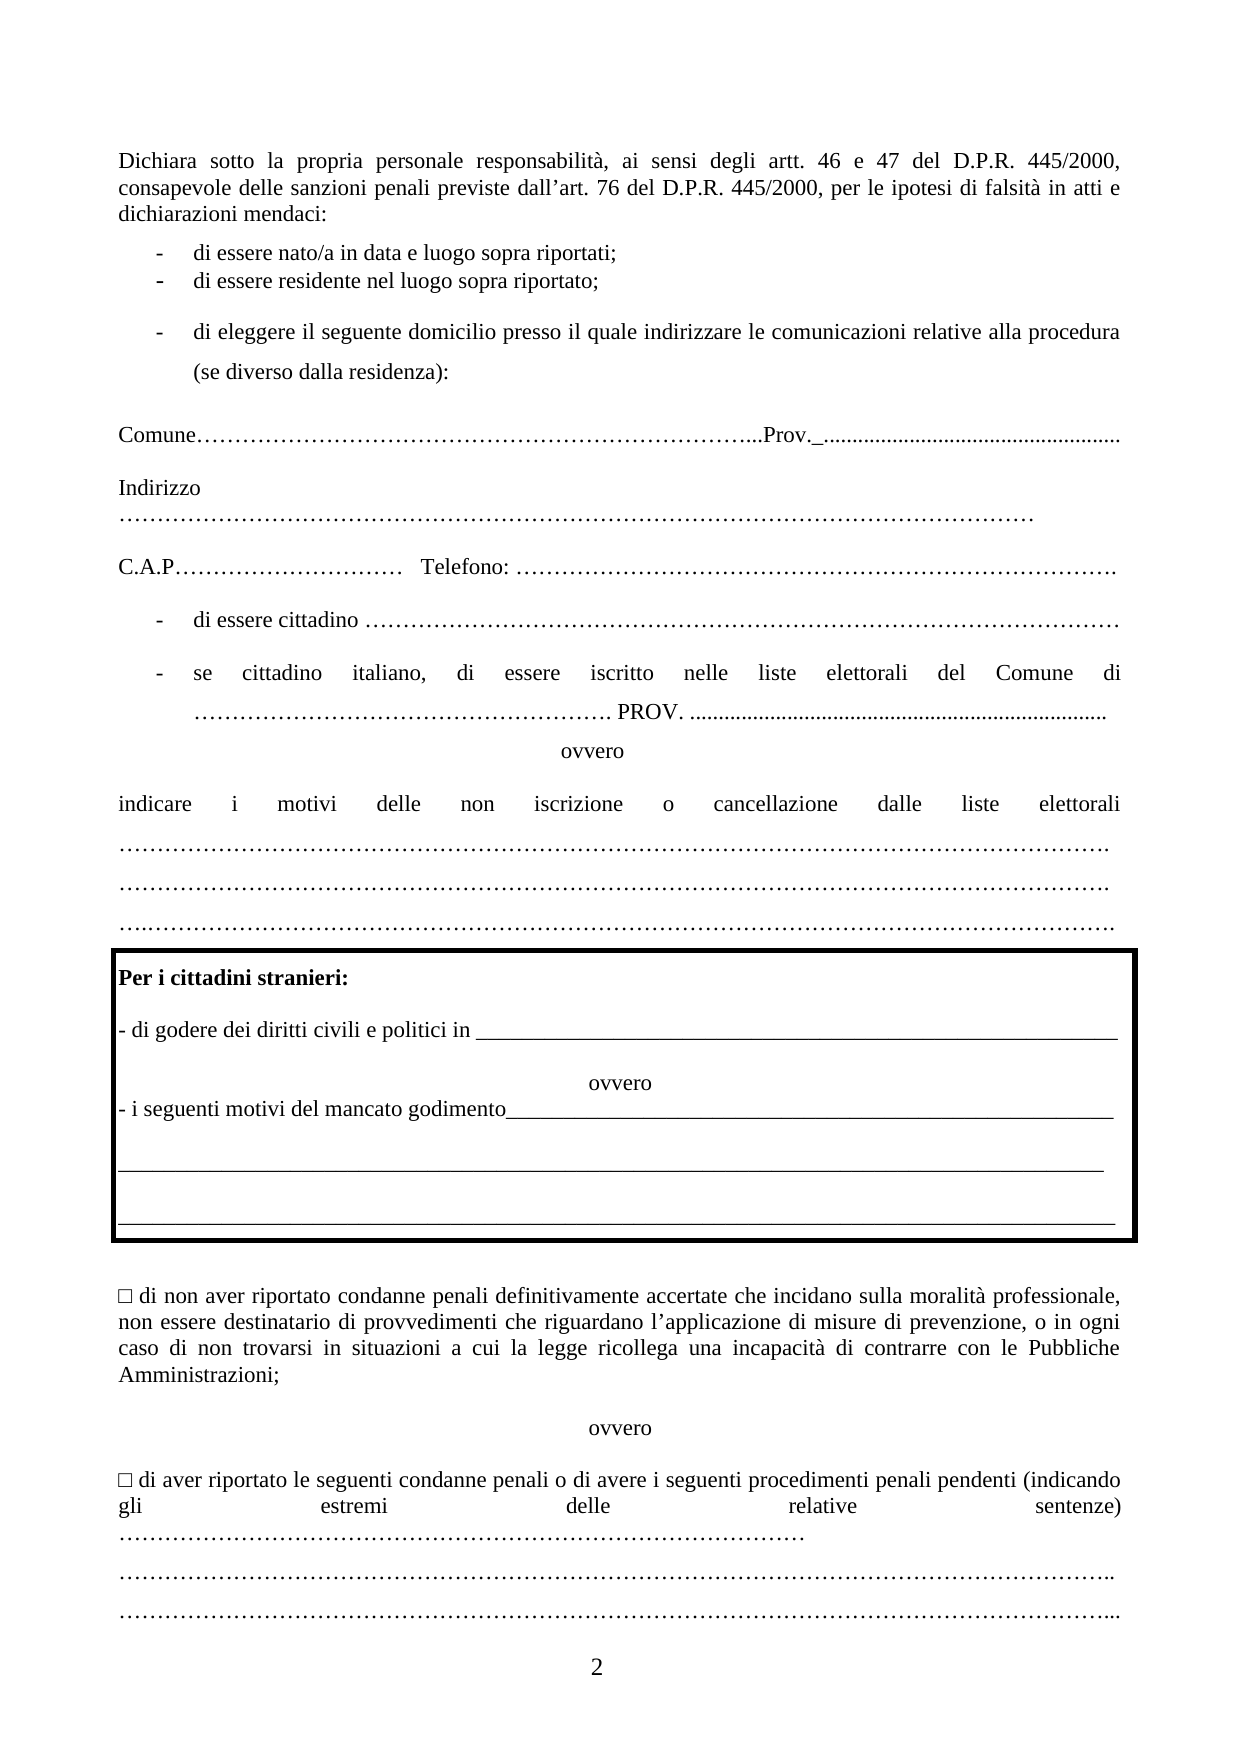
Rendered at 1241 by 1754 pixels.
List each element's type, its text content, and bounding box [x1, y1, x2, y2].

text ______________________________________________________________________________________ [118, 1148, 1122, 1174]
list di essere nato/a in data e luogo sopra riportati; [156, 239, 1122, 266]
list di essere residente nel luogo sopra riportato; [156, 266, 1122, 294]
text ………………………………………………………………………………………………………………….. [118, 1558, 1122, 1584]
text □ di aver riportato le seguenti condanne penali o di avere i seguenti procedimenti penali pendenti (indicando gli estremi delle relative sentenze) ……………………………………………………………………………… [118, 1466, 1122, 1545]
text C.A.P………………………… Telefono: ……………………………………………………………………. [118, 553, 1122, 579]
text □ di non aver riportato condanne penali definitivamente accertate che incidano sulla moralità professionale, non essere destinatario di provvedimenti che riguardano l’applicazione di misure di prevenzione, o in ogni caso di non trovarsi in situazioni a cui la legge ricollega una incapacità di contrarre con le Pubbliche Amministrazioni; [118, 1282, 1122, 1387]
list se cittadino italiano, di essere iscritto nelle liste elettorali del Comune di ………………………………………………. PROV. ......................................................................... [156, 658, 1122, 724]
text ovvero [118, 1413, 1122, 1440]
text - i seguenti motivi del mancato godimento_____________________________________________________ [118, 1096, 1122, 1122]
text ovvero [118, 1069, 1122, 1096]
text _______________________________________________________________________________________ [116, 1185, 1132, 1238]
text Comune………………………………………………………………...Prov._.................................................... [118, 421, 1122, 448]
list di eleggere il seguente domicilio presso il quale indirizzare le comunicazioni relative alla procedura (se diverso dalla residenza): [156, 318, 1122, 384]
text Indirizzo ………………………………………………………………………………………………………… [118, 474, 1122, 527]
text ovvero [487, 737, 1122, 764]
text …………………………………………………………………………………………………………………... [118, 1597, 1122, 1623]
text indicare i motivi delle non iscrizione o cancellazione dalle liste elettorali ………………………………………………………………………………………………………………….………………………………………………………………………………………………………………….….………………………………………………………………………………………………………………. [118, 790, 1122, 935]
text Per i cittadini stranieri: [116, 953, 1132, 990]
text - di godere dei diritti civili e politici in ________________________________________________________ [118, 1016, 1122, 1043]
list di essere cittadino ……………………………………………………………………………………… [156, 606, 1122, 632]
text Dichiara sotto la propria personale responsabilità, ai sensi degli artt. 46 e 47 del D.P.R. 445/2000, consapevole delle sanzioni penali previste dall’art. 76 del D.P.R. 445/2000, per le ipotesi di falsità in atti e dichiarazioni mendaci: [118, 148, 1122, 227]
